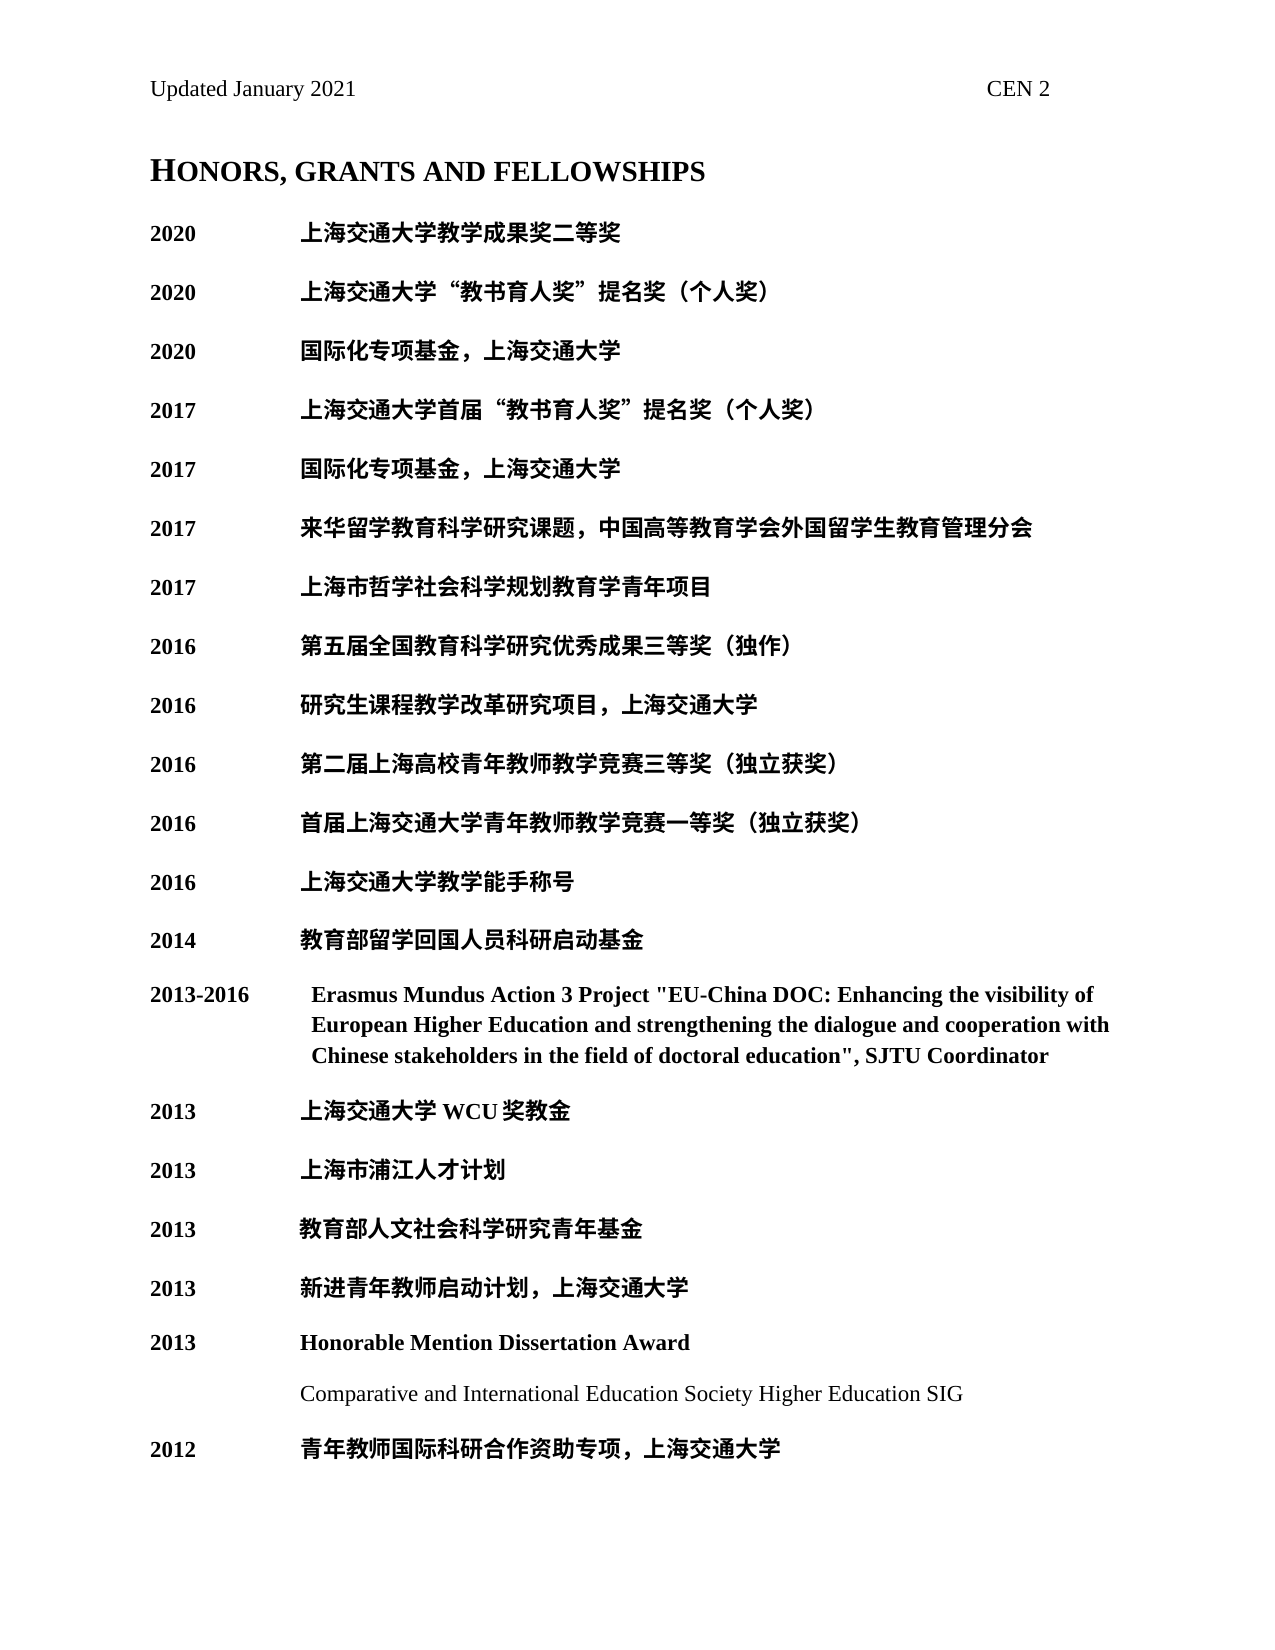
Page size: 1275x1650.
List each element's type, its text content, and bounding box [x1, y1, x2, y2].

text 2012 青年教师国际科研合作资助专项，上海交通大学 [150, 1431, 1125, 1464]
text 2020 国际化专项基金，上海交通大学 [150, 333, 1125, 366]
text 2013 上海市浦江人才计划 [150, 1152, 1125, 1185]
text 2017 国际化专项基金，上海交通大学 [150, 451, 1125, 484]
text 2013 上海交通大学WCU奖教金 [150, 1093, 1125, 1126]
text 2020 上海交通大学“教书育人奖”提名奖（个人奖） [150, 274, 1125, 307]
text 2013 教育部人文社会科学研究青年基金 [150, 1211, 1125, 1244]
text 2017 来华留学教育科学研究课题，中国高等教育学会外国留学生教育管理分会 [150, 510, 1125, 543]
text 2013-2016 Erasmus Mundus Action 3 Project "EU-China DOC: Enhancing the visibility of European Higher Education and strengthening the dialogue and cooperation with Chinese stakeholders in the field of doctoral education", SJTU Coordinator [150, 981, 1125, 1068]
text 2016 研究生课程教学改革研究项目，上海交通大学 [150, 687, 1125, 720]
text 2017 上海交通大学首届“教书育人奖”提名奖（个人奖） [150, 392, 1125, 425]
text 2020 上海交通大学教学成果奖二等奖 [150, 215, 1125, 248]
text 2013 Honorable Mention Dissertation Award [150, 1329, 1125, 1355]
text 2016 第五届全国教育科学研究优秀成果三等奖（独作） [150, 628, 1125, 661]
text 2017 上海市哲学社会科学规划教育学青年项目 [150, 569, 1125, 602]
text 2016 首届上海交通大学青年教师教学竞赛一等奖（独立获奖） [150, 804, 1125, 838]
text Honors, GRANTS and FeLLOWSHIPS [150, 150, 1125, 188]
text Comparative and International Education Society Higher Education SIG [300, 1380, 1125, 1406]
text 2014 教育部留学回国人员科研启动基金 [150, 922, 1125, 956]
text 2016 上海交通大学教学能手称号 [150, 863, 1125, 897]
text 2016 第二届上海高校青年教师教学竞赛三等奖（独立获奖） [150, 746, 1125, 779]
text 2013 新进青年教师启动计划，上海交通大学 [150, 1270, 1125, 1303]
